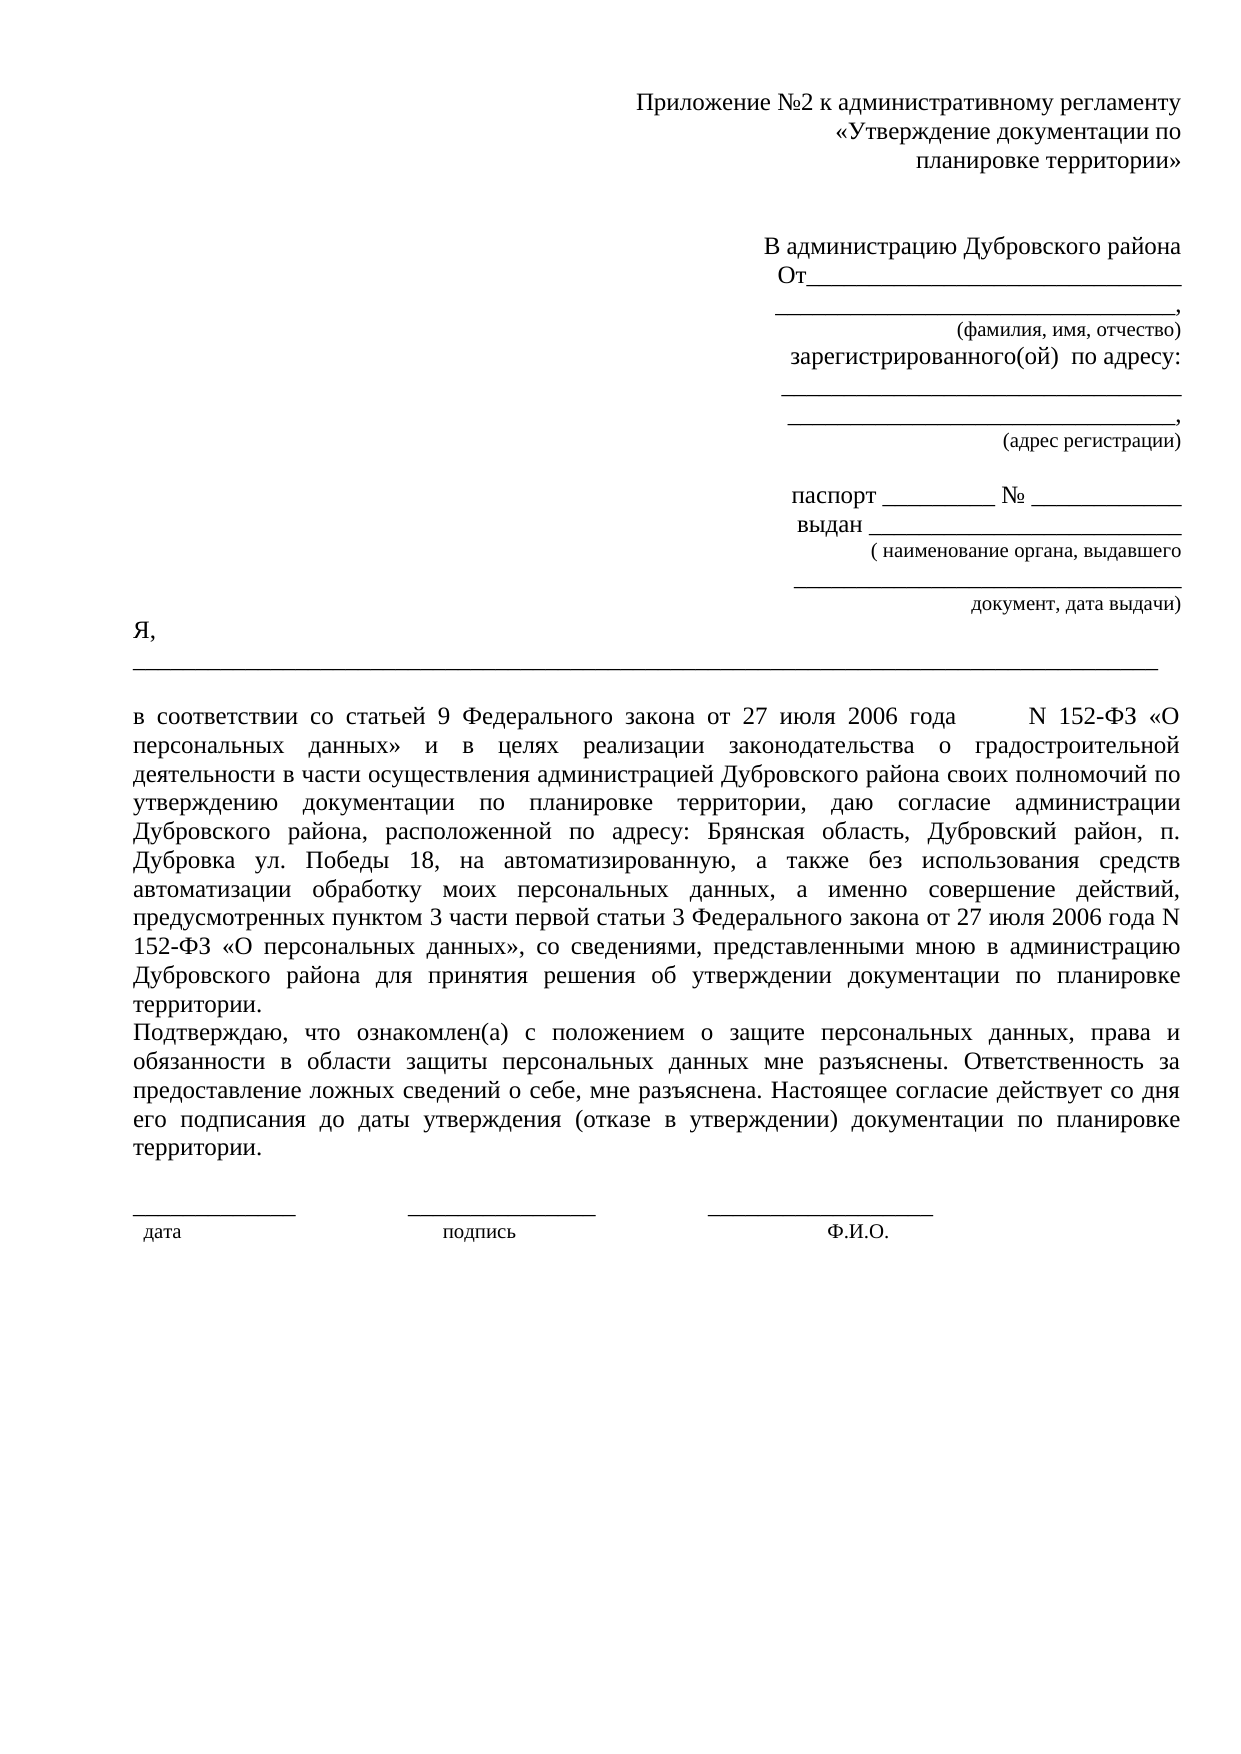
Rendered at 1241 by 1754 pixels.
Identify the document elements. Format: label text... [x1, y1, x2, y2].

text Подтверждаю, что ознакомлен(а) с положением о защите персональных данных, права и обязанности в области защиты персональных данных мне разъяснены. Ответственность за предоставление ложных сведений о себе, мне разъяснена. Настоящее согласие действует со дня его подписания до даты утверждения (отказе в утверждении) документации по планировке территории. [133, 1017, 1181, 1161]
text в соответствии со статьей 9 Федерального закона от 27 июля 2006 года N 152-ФЗ «О персональных данных» и в целях реализации законодательства о градостроительной деятельности в части осуществления администрацией Дубровского района своих полномочий по утверждению документации по планировке территории, даю согласие администрации Дубровского района, расположенной по адресу: Брянская область, Дубровский район, п. Дубровка ул. Победы 18, на автоматизированную, а также без использования средств автоматизации обработку моих персональных данных, а именно совершение действий, предусмотренных пунктом 3 части первой статьи 3 Федерального закона от 27 июля 2006 года N 152-ФЗ «О персональных данных», со сведениями, представленными мною в администрацию Дубровского района для принятия решения об утверждении документации по планировке территории. [133, 701, 1181, 1017]
text документ, дата выдачи) [133, 591, 1181, 615]
text В администрацию Дубровского района [133, 231, 1181, 260]
text Приложение №2 к административному регламенту [133, 87, 1181, 116]
text _______________________________, [133, 399, 1181, 428]
text зарегистрированного(ой) по адресу: [133, 341, 1181, 370]
text выдан _________________________ [133, 509, 1181, 538]
text «Утверждение документации по [133, 116, 1181, 145]
text (адрес регистрации) [133, 428, 1181, 452]
text _______________________________ [133, 562, 1181, 591]
text Я, __________________________________________________________________________________ [133, 615, 1181, 672]
text дата подпись Ф.И.О. [133, 1219, 1181, 1243]
text ________________________________ [133, 370, 1181, 399]
text планировке территории» [133, 145, 1181, 174]
text От______________________________ [133, 260, 1181, 289]
text паспорт _________ № ____________ [133, 481, 1181, 509]
text ( наименование органа, выдавшего [133, 538, 1181, 562]
text ________________________________, [133, 289, 1181, 317]
text (фамилия, имя, отчество) [133, 317, 1181, 341]
text _____________ _______________ __________________ [133, 1190, 1181, 1219]
